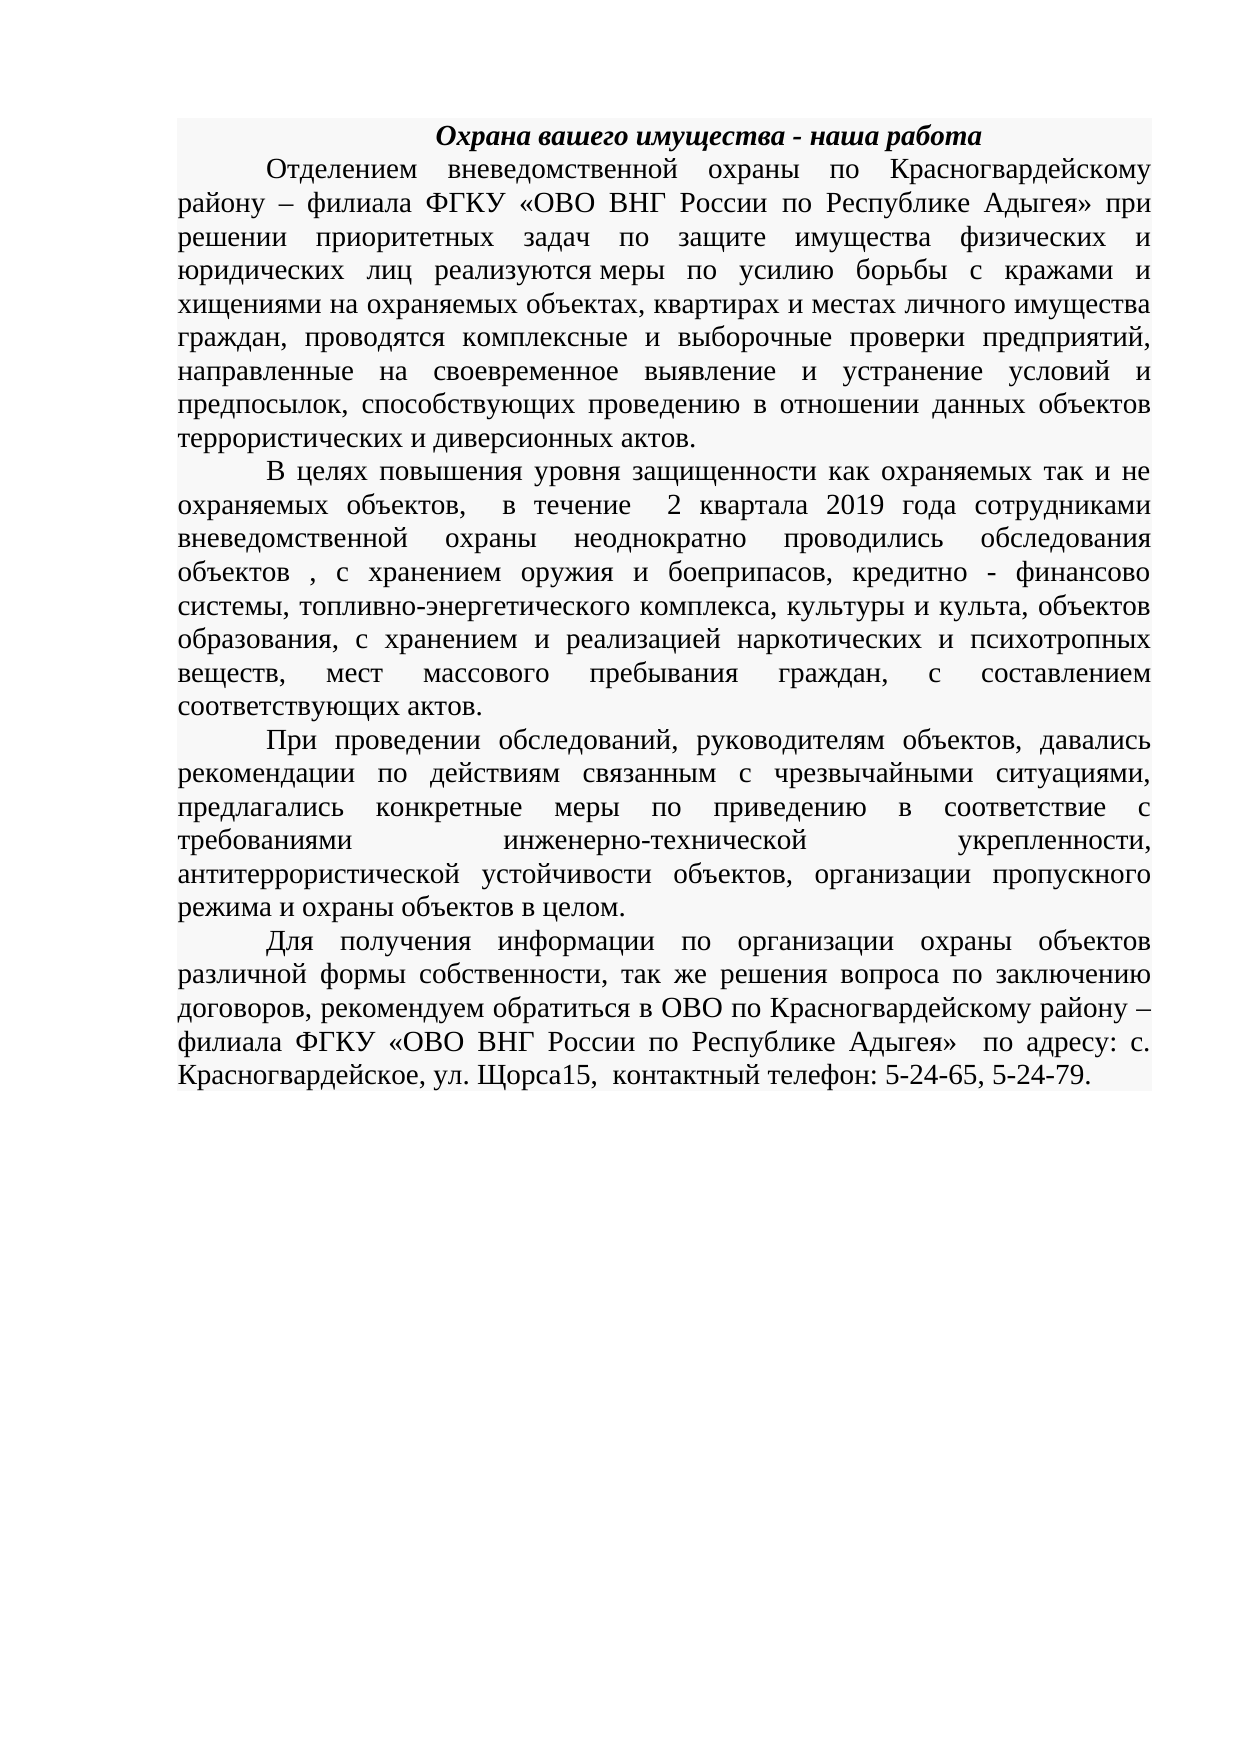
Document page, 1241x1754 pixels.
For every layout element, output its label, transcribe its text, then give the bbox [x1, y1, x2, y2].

text Охрана вашего имущества - наша работа [177, 118, 1152, 152]
text При проведении обследований, руководителям объектов, давались рекомендации по действиям связанным с чрезвычайными ситуациями, предлагались конкретные меры по приведению в соответствие с требованиями инженерно-технической укрепленности, антитеррористической устойчивости объектов, организации пропускного режима и охраны объектов в целом. [177, 722, 1152, 923]
text Отделением вневедомственной охраны по Красногвардейскому району – филиала ФГКУ «ОВО ВНГ России по Республике Адыгея» при решении приоритетных задач по защите имущества физических и юридических лиц реализуются меры по усилию борьбы с кражами и хищениями на охраняемых объектах, квартирах и местах личного имущества граждан, проводятся комплексные и выборочные проверки предприятий, направленные на своевременное выявление и устранение условий и предпосылок, способствующих проведению в отношении данных объектов террористических и диверсионных актов. [177, 152, 1152, 453]
text Для получения информации по организации охраны объектов различной формы собственности, так же решения вопроса по заключению договоров, рекомендуем обратиться в ОВО по Красногвардейскому району – филиала ФГКУ «ОВО ВНГ России по Республике Адыгея» по адресу: с. Красногвардейское, ул. Щорса15, контактный телефон: 5-24-65, 5-24-79. [177, 923, 1152, 1091]
text В целях повышения уровня защищенности как охраняемых так и не охраняемых объектов, в течение 2 квартала 2019 года сотрудниками вневедомственной охраны неоднократно проводились обследования объектов , с хранением оружия и боеприпасов, кредитно - финансово системы, топливно-энергетического комплекса, культуры и культа, объектов образования, с хранением и реализацией наркотических и психотропных веществ, мест массового пребывания граждан, с составлением соответствующих актов. [177, 453, 1152, 722]
